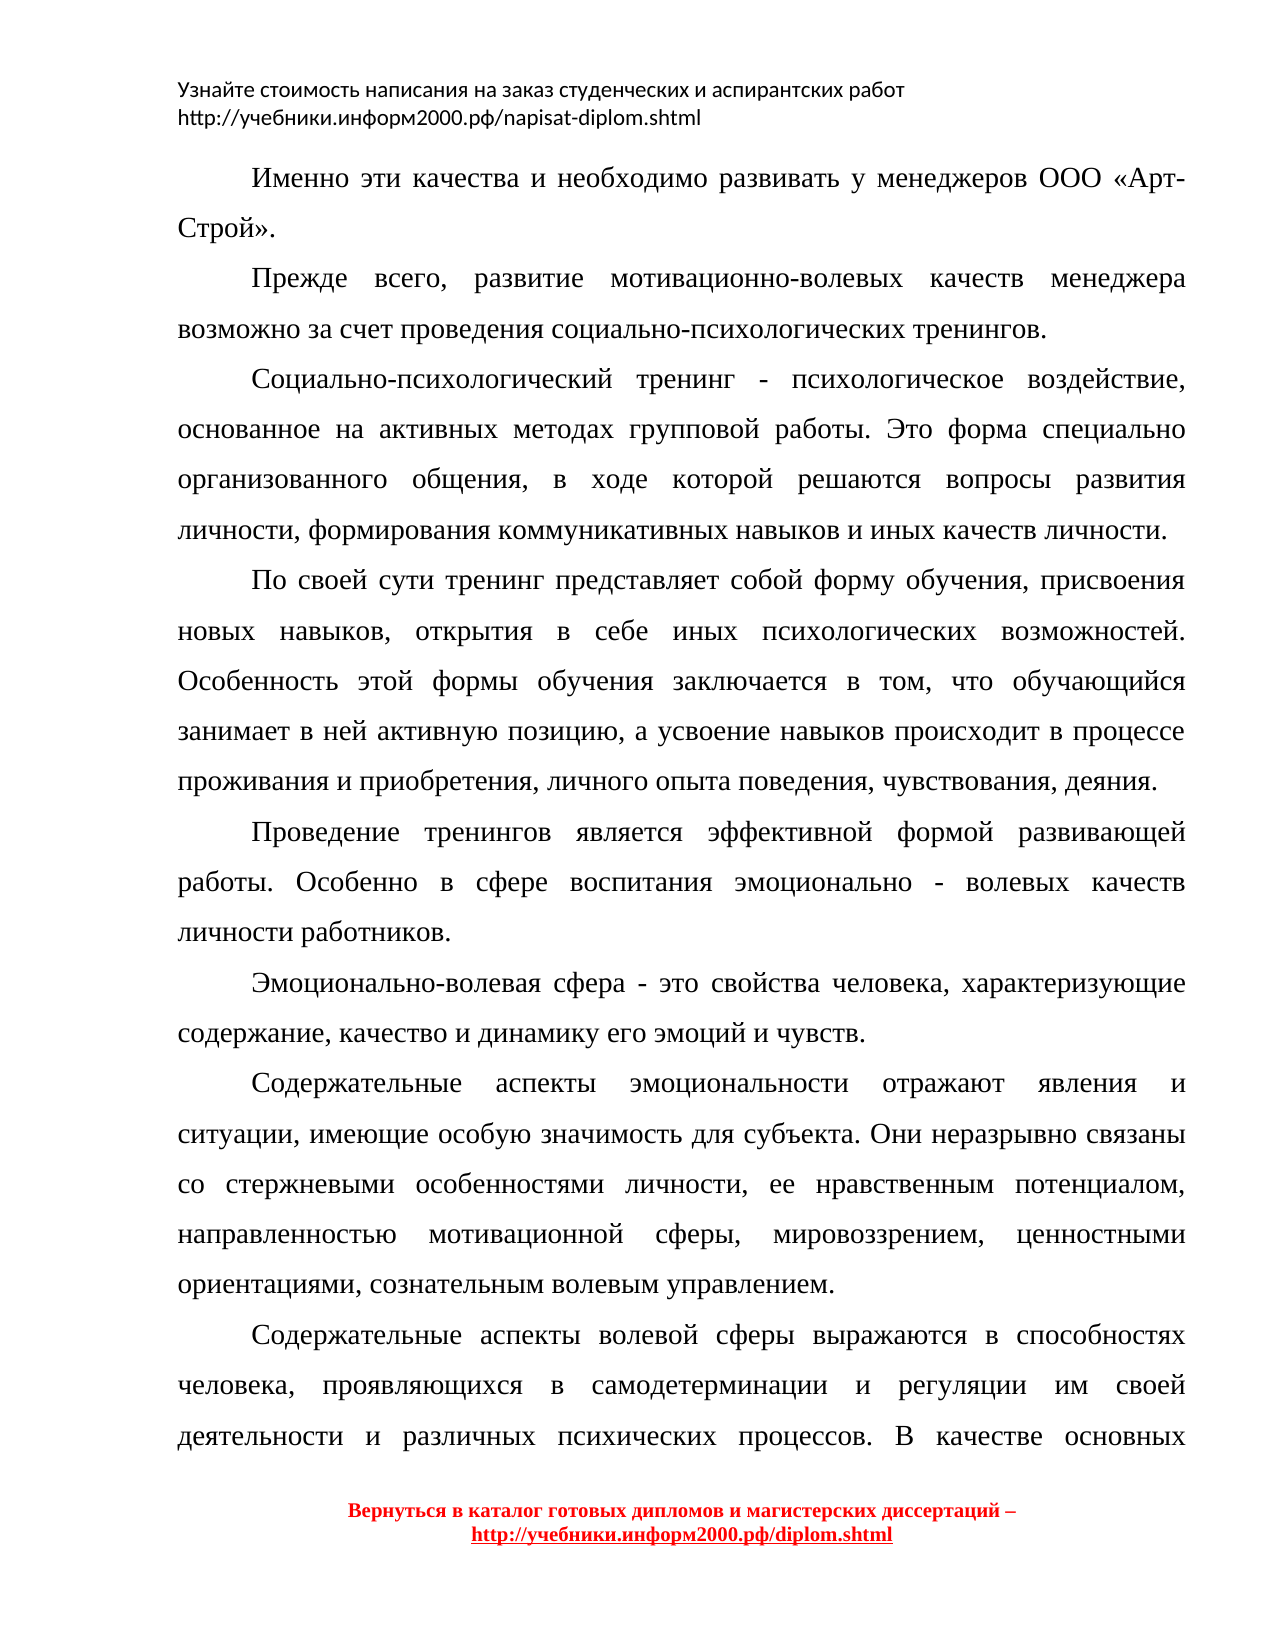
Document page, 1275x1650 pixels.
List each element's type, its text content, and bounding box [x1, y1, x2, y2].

text Именно эти качества и необходимо развивать у менеджеров ООО «Арт- Строй». [177, 160, 1186, 244]
text Содержательные аспекты эмоциональности отражают явления и ситуации, имеющие особую значимость для субъекта. Они неразрывно связаны со стержневыми особенностями личности, ее нравственным потенциалом, направленностью мотивационной сферы, мировоззрением, ценностными ориентациями, сознательным волевым управлением. [177, 1065, 1186, 1300]
text Прежде всего, развитие мотивационно-волевых качеств менеджера возможно за счет проведения социально-психологических тренингов. [177, 260, 1186, 344]
text Проведение тренингов является эффективной формой развивающей работы. Особенно в сфере воспитания эмоционально - волевых качеств личности работников. [177, 814, 1186, 948]
text По своей сути тренинг представляет собой форму обучения, присвоения новых навыков, открытия в себе иных психологических возможностей. Особенность этой формы обучения заключается в том, что обучающийся занимает в ней активную позицию, а усвоение навыков происходит в процессе проживания и приобретения, личного опыта поведения, чувствования, деяния. [177, 562, 1186, 797]
text Социально-психологический тренинг - психологическое воздействие, основанное на активных методах групповой работы. Это форма специально организованного общения, в ходе которой решаются вопросы развития личности, формирования коммуникативных навыков и иных качеств личности. [177, 361, 1186, 546]
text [177, 1317, 1186, 1451]
text Эмоционально-волевая сфера - это свойства человека, характеризующие содержание, качество и динамику его эмоций и чувств. [177, 965, 1186, 1049]
